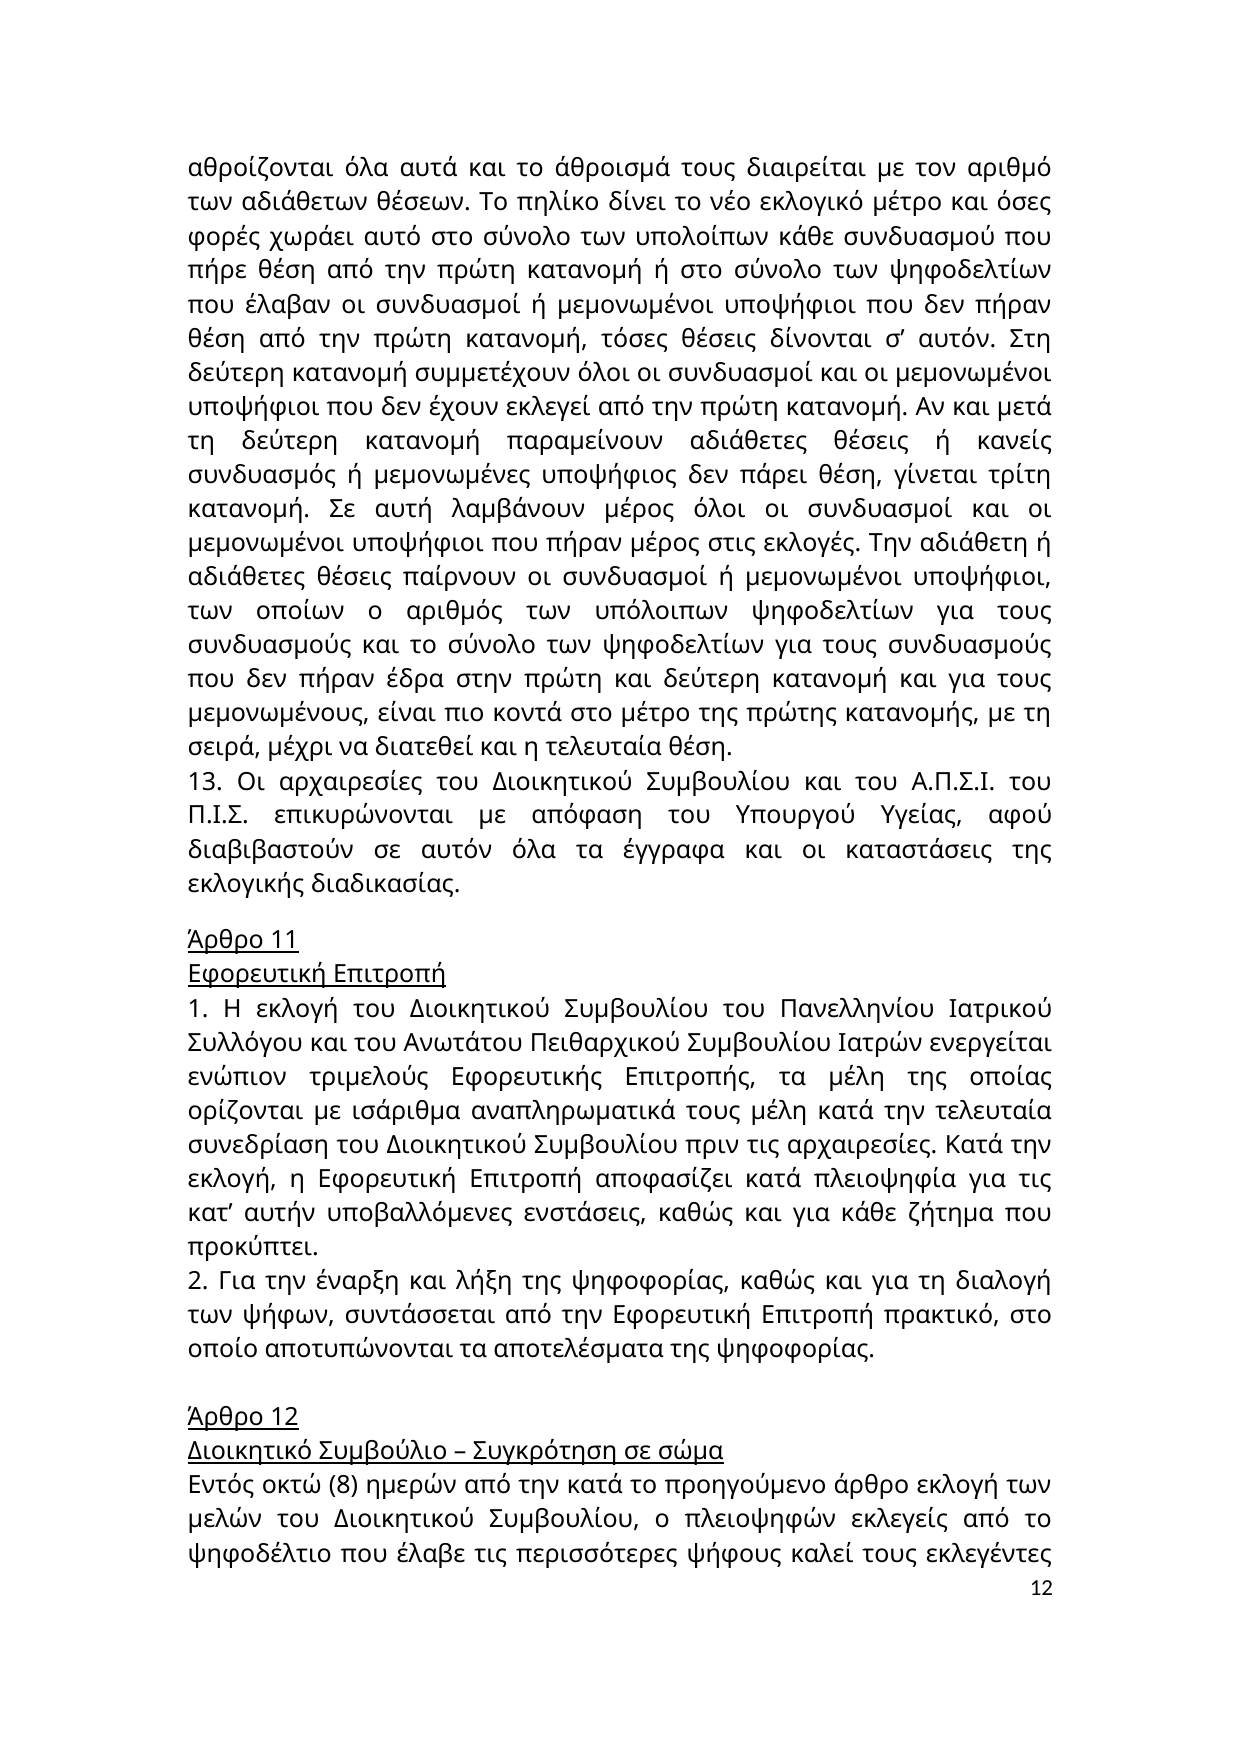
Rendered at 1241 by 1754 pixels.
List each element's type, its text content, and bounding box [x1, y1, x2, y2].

text 13. Οι αρχαιρεσίες του Διοικητικού Συμβουλίου και του Α.Π.Σ.Ι. του Π.Ι.Σ. επικυρώνονται με απόφαση του Υπουργού Υγείας, αφού διαβιβαστούν σε αυτόν όλα τα έγγραφα και οι καταστάσεις της εκλογικής διαδικασίας. [187, 763, 1053, 899]
text 2. Για την έναρξη και λήξη της ψηφοφορίας, καθώς και για τη διαλογή των ψήφων, συντάσσεται από την Εφορευτική Επιτροπή πρακτικό, στο οποίο αποτυπώνονται τα αποτελέσματα της ψηφοφορίας. [187, 1263, 1053, 1365]
text Διοικητικό Συμβούλιο – Συγκρότηση σε σώμα [187, 1433, 1053, 1467]
text Άρθρο 11 [187, 922, 1053, 956]
text Άρθρο 12 [187, 1399, 1053, 1433]
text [187, 150, 1053, 763]
text Εφορευτική Επιτροπή [187, 956, 1053, 990]
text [187, 1467, 1053, 1569]
text 1. Η εκλογή του Διοικητικού Συμβουλίου του Πανελληνίου Ιατρικού Συλλόγου και του Ανωτάτου Πειθαρχικού Συμβουλίου Ιατρών ενεργείται ενώπιον τριμελούς Εφορευτικής Επιτροπής, τα μέλη της οποίας ορίζονται με ισάριθμα αναπληρωματικά τους μέλη κατά την τελευταία συνεδρίαση του Διοικητικού Συμβουλίου πριν τις αρχαιρεσίες. Κατά την εκλογή, η Εφορευτική Επιτροπή αποφασίζει κατά πλειοψηφία για τις κατ’ αυτήν υποβαλλόμενες ενστάσεις, καθώς και για κάθε ζήτημα που προκύπτει. [187, 990, 1053, 1263]
